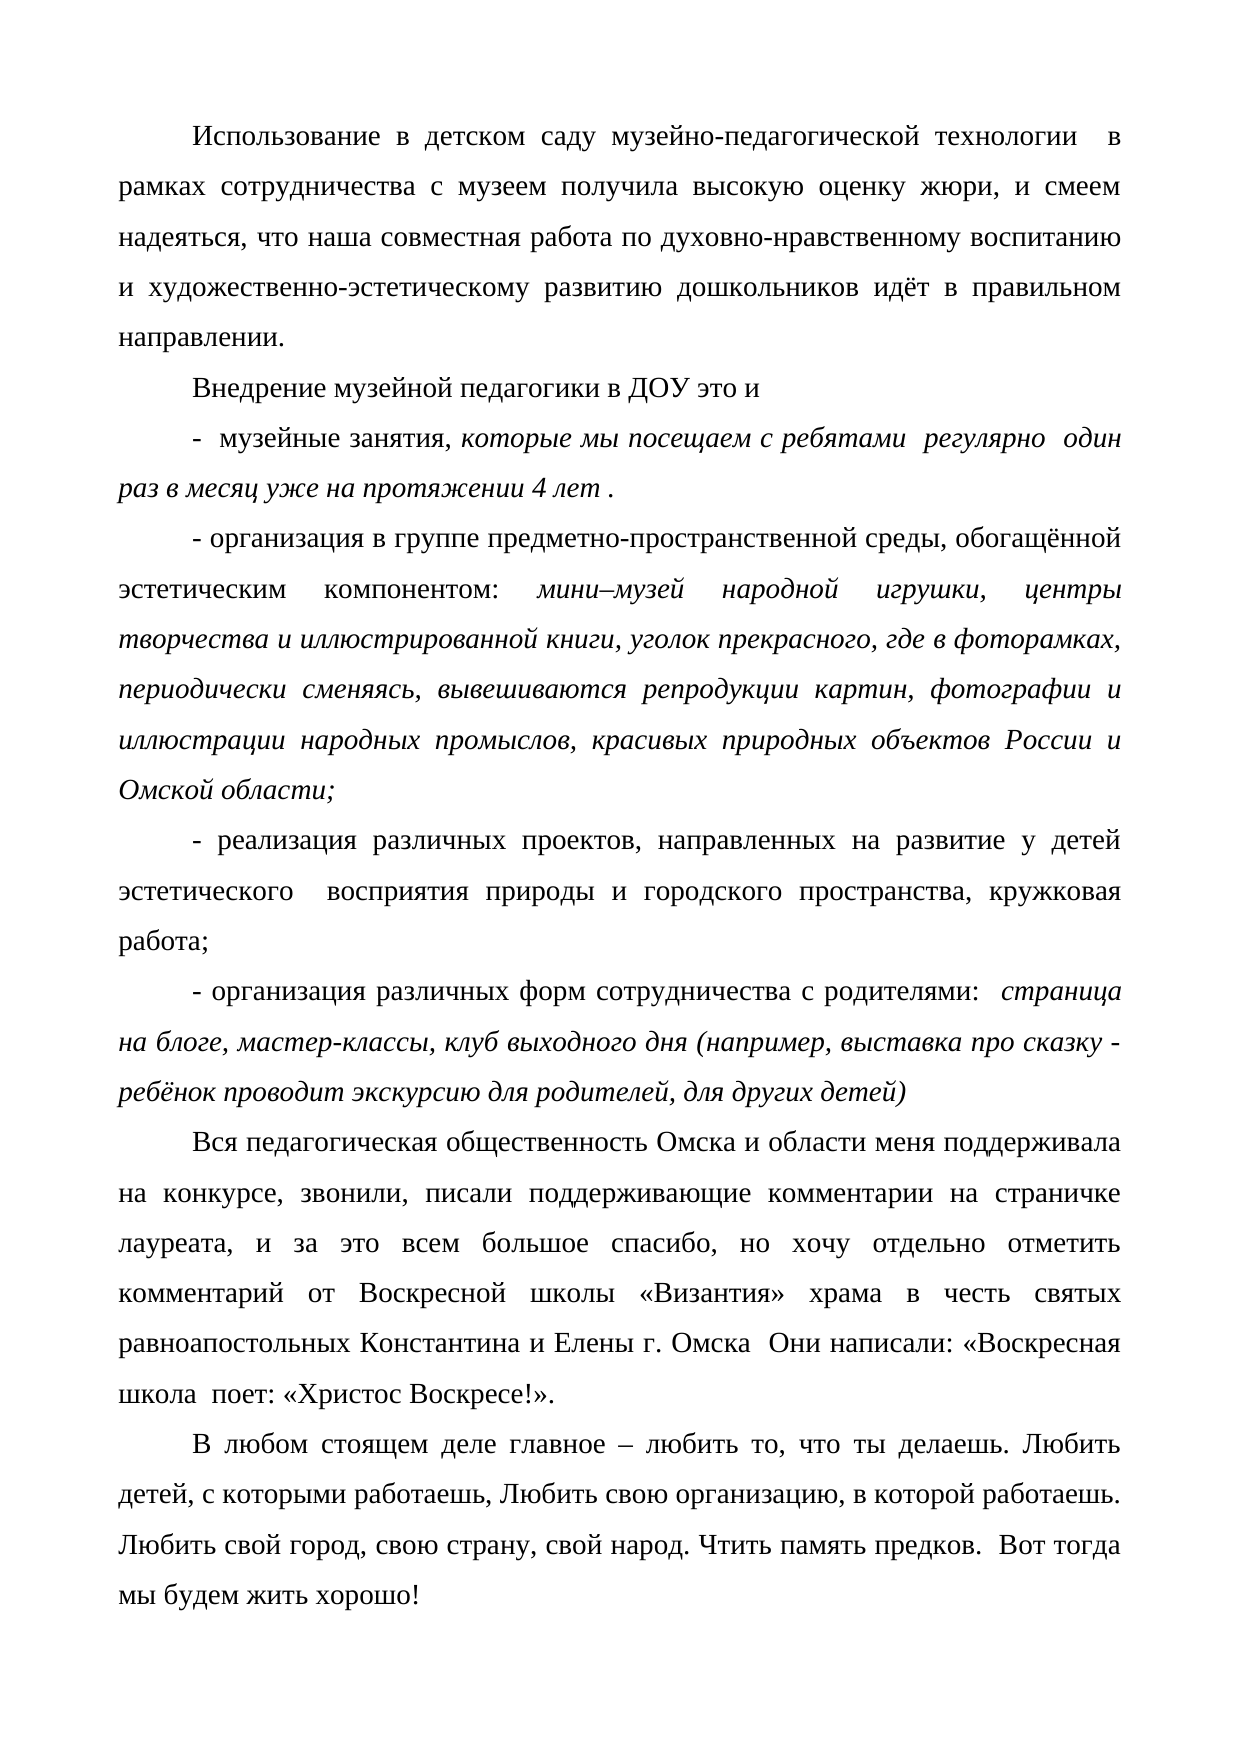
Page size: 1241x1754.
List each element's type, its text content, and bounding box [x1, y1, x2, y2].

text Вся педагогическая общественность Омска и области меня поддерживала на конкурсе, звонили, писали поддерживающие комментарии на страничке лауреата, и за это всем большое спасибо, но хочу отдельно отметить комментарий от Воскресной школы «Византия» храма в честь святых равноапостольных Константина и Елены г. Омска Они написали: «Воскресная школа поет: «Христос Воскресе!». [118, 1124, 1122, 1409]
text В любом стоящем деле главное – любить то, что ты делаешь. Любить детей, с которыми работаешь, Любить свою организацию, в которой работаешь. Любить свой город, свою страну, свой народ. Чтить память предков. Вот тогда мы будем жить хорошо! [118, 1426, 1122, 1611]
text Внедрение музейной педагогики в ДОУ это и [118, 370, 1122, 403]
text Использование в детском саду музейно-педагогической технологии в рамках сотрудничества с музеем получила высокую оценку жюри, и смеем надеяться, что наша совместная работа по духовно-нравственному воспитанию и художественно-эстетическому развитию дошкольников идёт в правильном направлении. [118, 118, 1122, 353]
text - музейные занятия, которые мы посещаем с ребятами регулярно один раз в месяц уже на протяжении 4 лет . [118, 420, 1122, 504]
text - организация в группе предметно-пространственной среды, обогащённой эстетическим компонентом: мини–музей народной игрушки, центры творчества и иллюстрированной книги, уголок прекрасного, где в фоторамках, периодически сменяясь, вывешиваются репродукции картин, фотографии и иллюстрации народных промыслов, красивых природных объектов России и Омской области; [118, 521, 1122, 806]
text - реализация различных проектов, направленных на развитие у детей эстетического восприятия природы и городского пространства, кружковая работа; [118, 822, 1122, 957]
text - организация различных форм сотрудничества с родителями: страница на блоге, мастер-классы, клуб выходного дня (например, выставка про сказку - ребёнок проводит экскурсию для родителей, для других детей) [118, 973, 1122, 1108]
